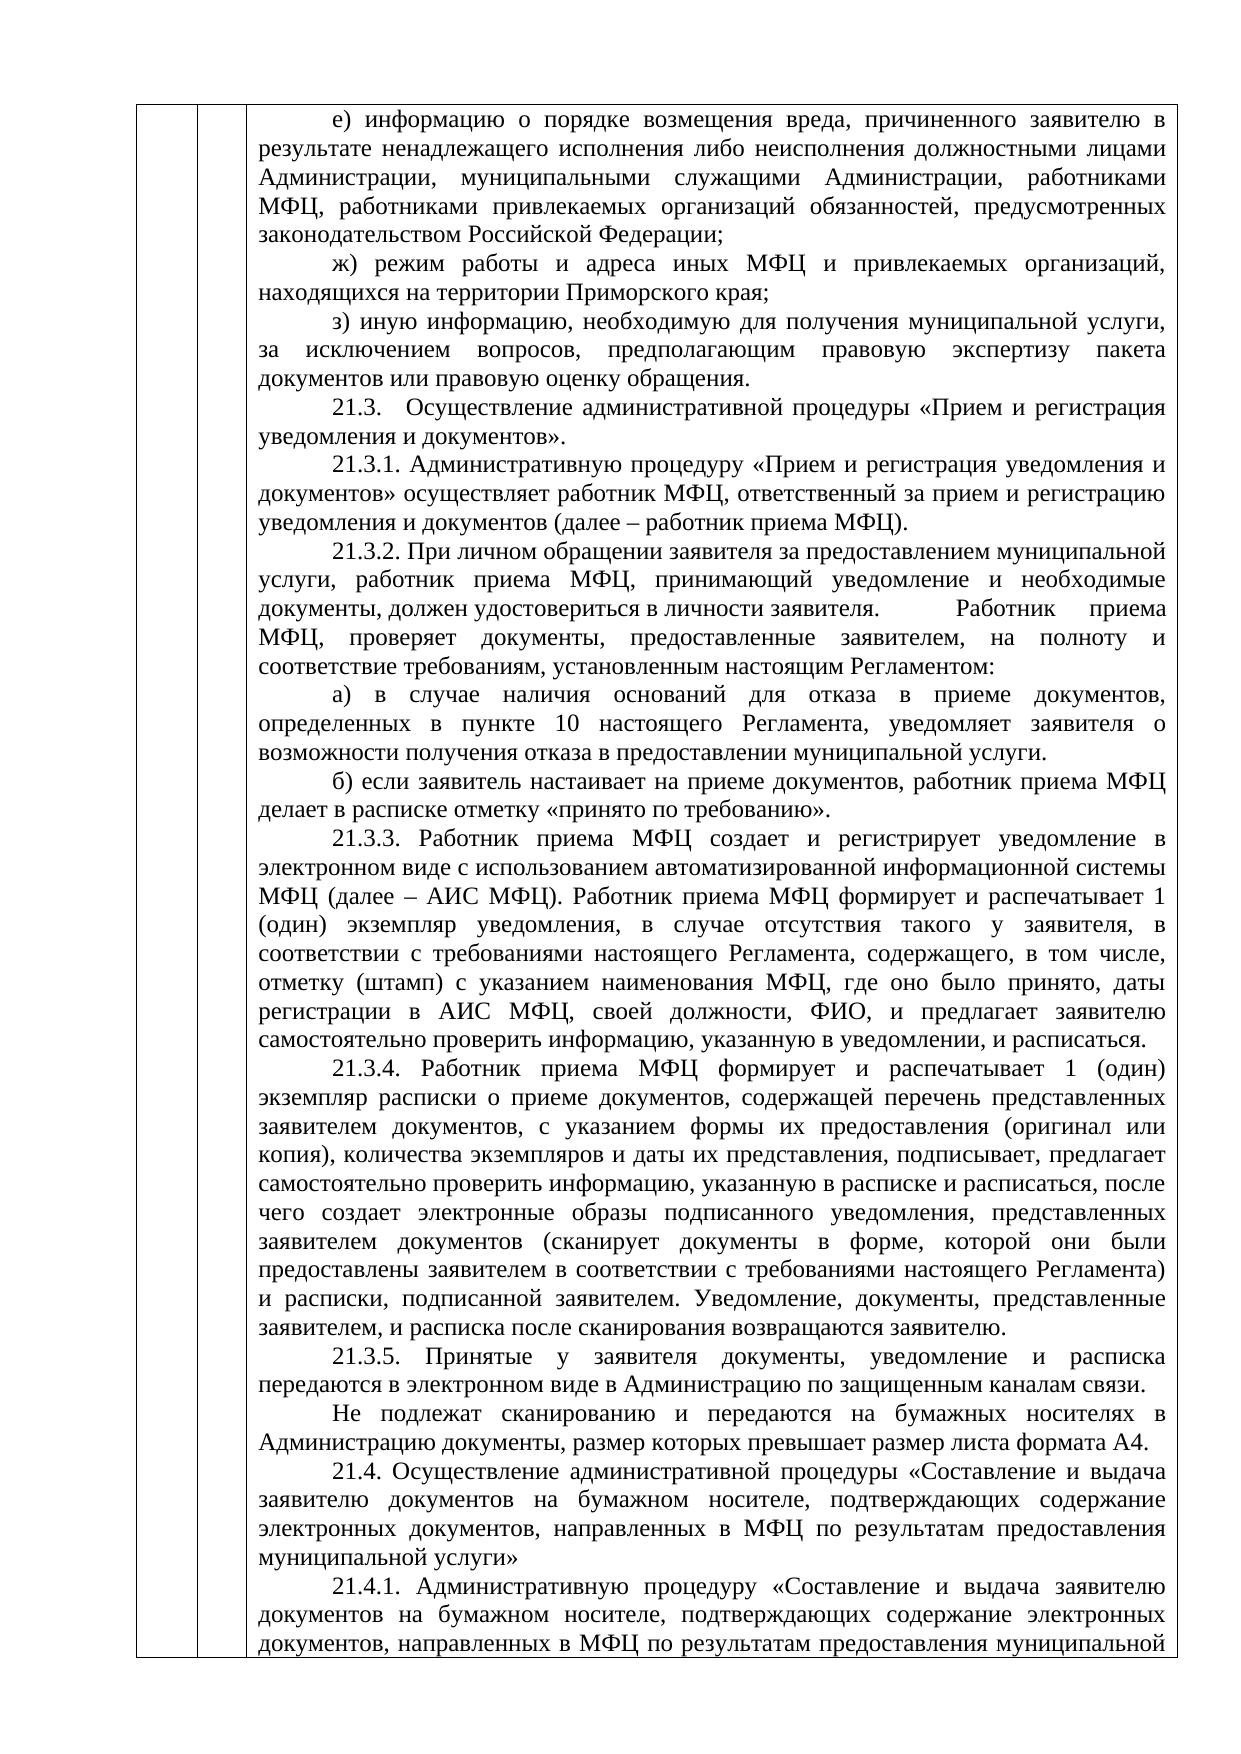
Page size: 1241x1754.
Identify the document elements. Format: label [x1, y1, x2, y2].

table_cell [247, 105, 1177, 1657]
table_cell [137, 105, 197, 1657]
table_cell [198, 105, 246, 1657]
